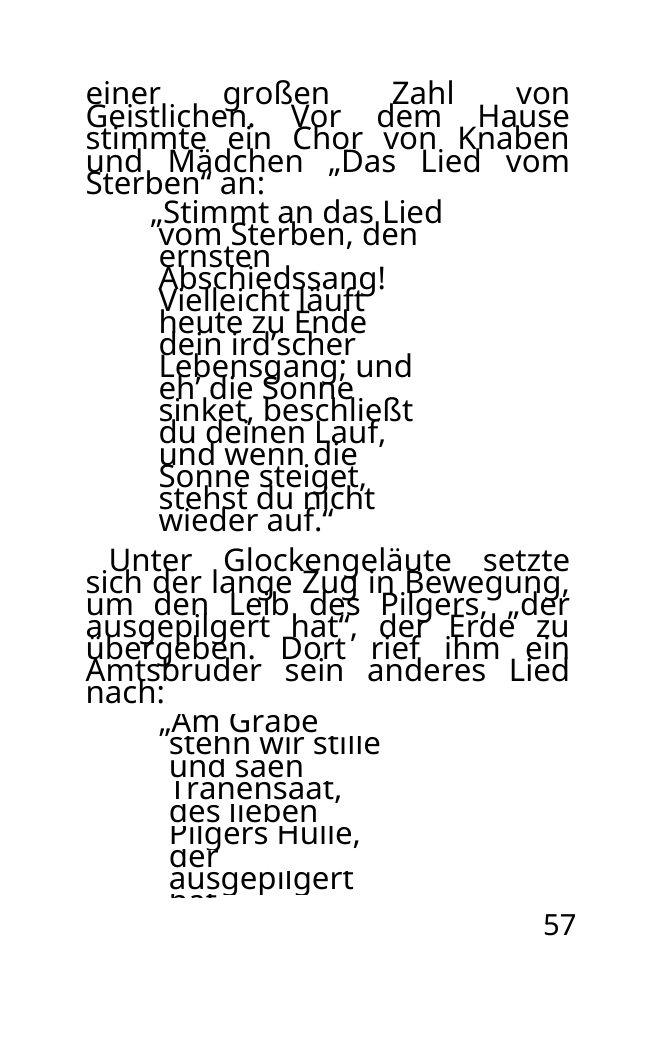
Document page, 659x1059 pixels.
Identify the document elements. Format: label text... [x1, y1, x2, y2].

text Unter Glockengeläute setzte sich der lange Zug in Bewegung, um den Leib des Pilgers, „der ausgepilgert hat“, der Erde zu übergeben. Dort rief ihm ein Amtsbruder sein anderes Lied nach: [85, 554, 570, 708]
text 57 [543, 912, 576, 942]
text „Am Grabe stehn wir stille und säen Tränensaat, des lieben Pilgers Hülle, der ausgepilgert hat. [158, 714, 395, 897]
text „Stimmt an das Lied vom Sterben, den ernsten Abschiedssang! [150, 206, 447, 294]
text einer großen Zahl von Geistlichen. Vor dem Hause stimmte ein Chor von Knaben und Mädchen „Das Lied vom Sterben“ an: [85, 87, 570, 199]
text Vielleicht läuft heute zu Ende dein ird’scher Lebensgang; und eh’ die Sonne sinket, beschließt du deinen Lauf, und wenn die Sonne steiget, stehst du nicht wieder auf.“ [158, 294, 416, 536]
